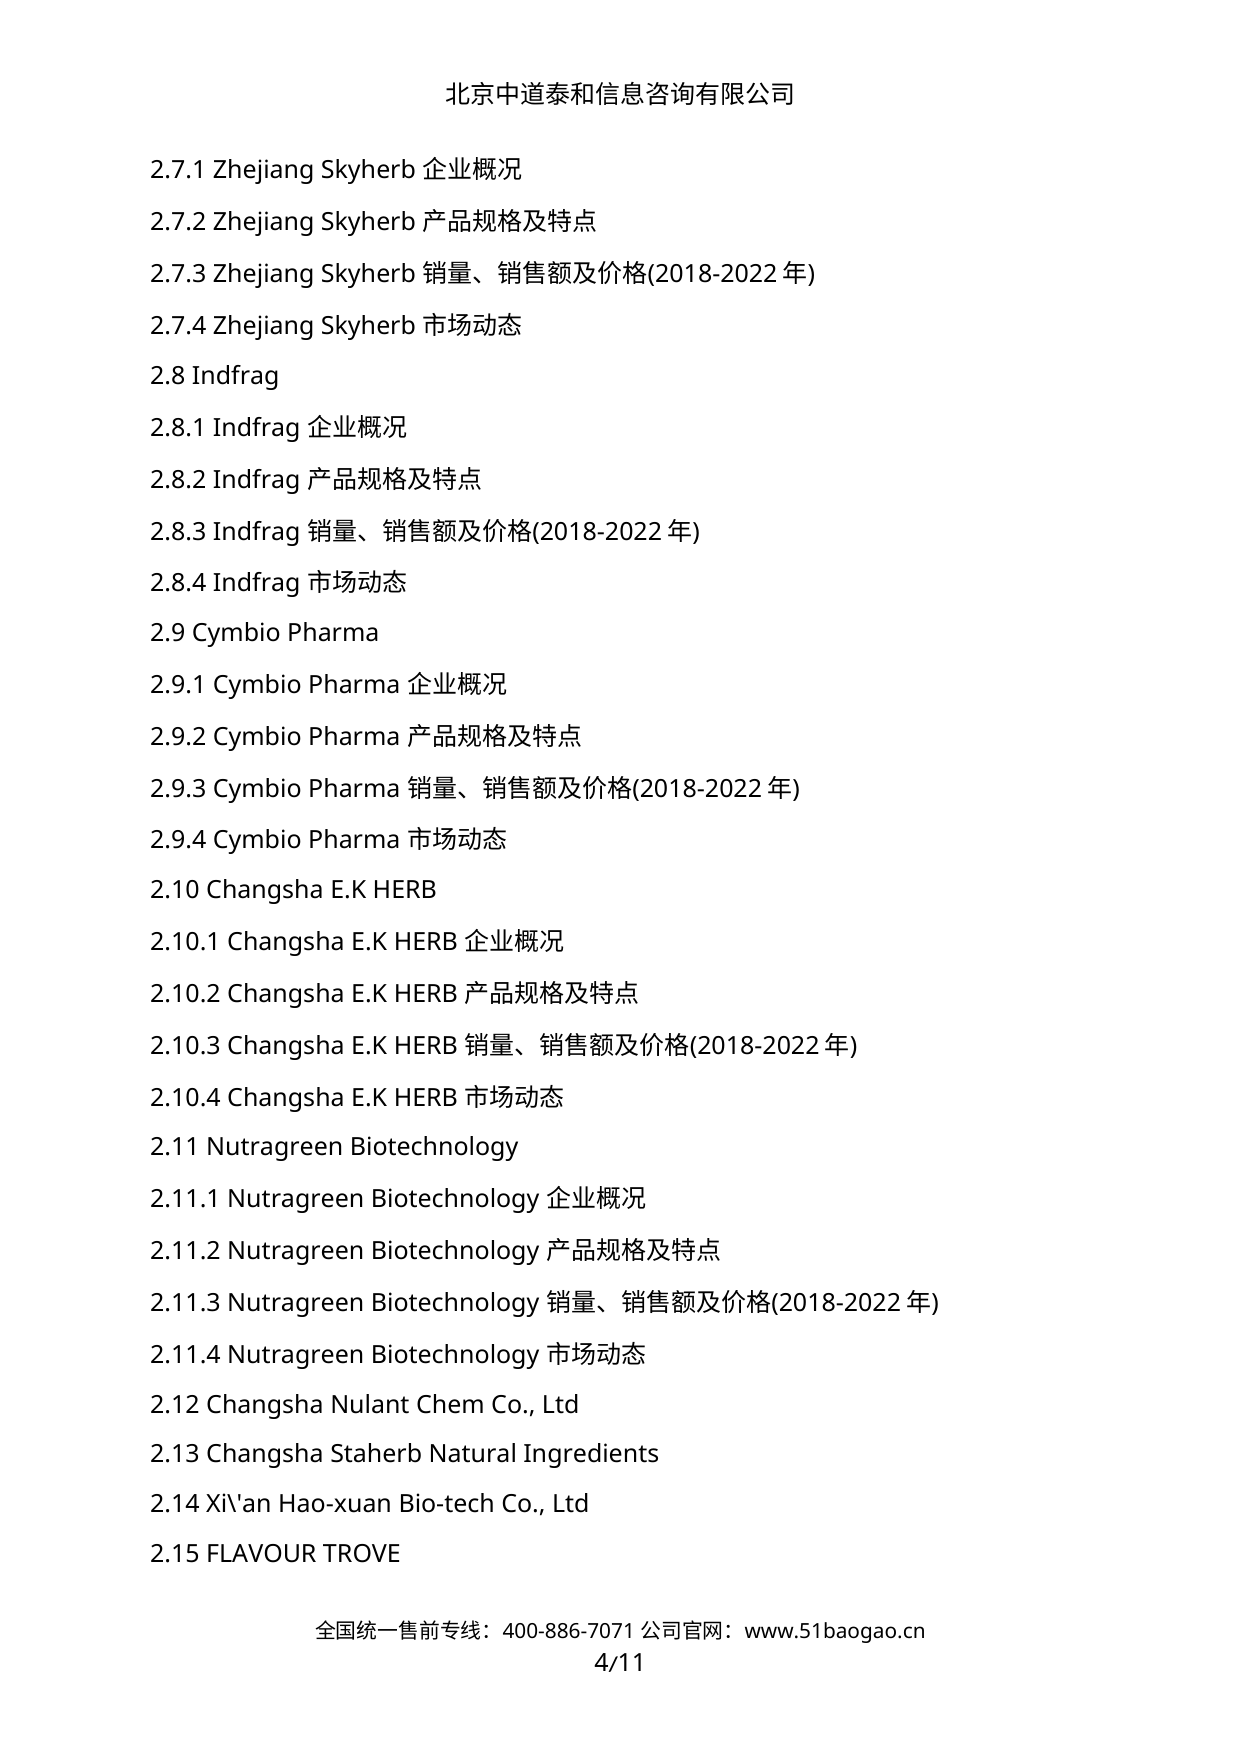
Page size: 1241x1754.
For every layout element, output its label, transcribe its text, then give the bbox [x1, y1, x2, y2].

text 2.10.1 Changsha E.K HERB 企业概况 [150, 922, 1090, 958]
text 2.9.4 Cymbio Pharma 市场动态 [150, 820, 1090, 856]
text 2.11.2 Nutragreen Biotechnology 产品规格及特点 [150, 1231, 1090, 1267]
text 2.10 Changsha E.K HERB [150, 872, 1090, 906]
text 2.7.3 Zhejiang Skyherb 销量、销售额及价格(2018-2022年) [150, 254, 1090, 290]
text 2.9 Cymbio Pharma [150, 615, 1090, 649]
text 2.8.3 Indfrag 销量、销售额及价格(2018-2022年) [150, 511, 1090, 547]
text 2.14 Xi\'an Hao-xuan Bio-tech Co., Ltd [150, 1486, 1090, 1520]
text 2.11 Nutragreen Biotechnology [150, 1129, 1090, 1163]
text 2.8.2 Indfrag 产品规格及特点 [150, 459, 1090, 495]
text 2.10.3 Changsha E.K HERB 销量、销售额及价格(2018-2022年) [150, 1025, 1090, 1062]
text 2.8 Indfrag [150, 357, 1090, 392]
text 2.9.1 Cymbio Pharma 企业概况 [150, 664, 1090, 701]
text 2.9.3 Cymbio Pharma 销量、销售额及价格(2018-2022年) [150, 768, 1090, 804]
text 2.10.4 Changsha E.K HERB 市场动态 [150, 1077, 1090, 1113]
text 2.15 FLAVOUR TROVE [150, 1535, 1090, 1569]
text 2.11.1 Nutragreen Biotechnology 企业概况 [150, 1179, 1090, 1215]
text 2.10.2 Changsha E.K HERB 产品规格及特点 [150, 973, 1090, 1010]
text 2.7.1 Zhejiang Skyherb 企业概况 [150, 150, 1090, 186]
text 2.11.3 Nutragreen Biotechnology 销量、销售额及价格(2018-2022年) [150, 1282, 1090, 1319]
text 2.8.4 Indfrag 市场动态 [150, 563, 1090, 599]
text 2.11.4 Nutragreen Biotechnology 市场动态 [150, 1334, 1090, 1371]
text 2.9.2 Cymbio Pharma 产品规格及特点 [150, 716, 1090, 752]
text 2.12 Changsha Nulant Chem Co., Ltd [150, 1386, 1090, 1420]
text 2.8.1 Indfrag 企业概况 [150, 407, 1090, 443]
text 2.7.4 Zhejiang Skyherb 市场动态 [150, 306, 1090, 342]
text 2.13 Changsha Staherb Natural Ingredients [150, 1436, 1090, 1470]
text 2.7.2 Zhejiang Skyherb 产品规格及特点 [150, 202, 1090, 238]
